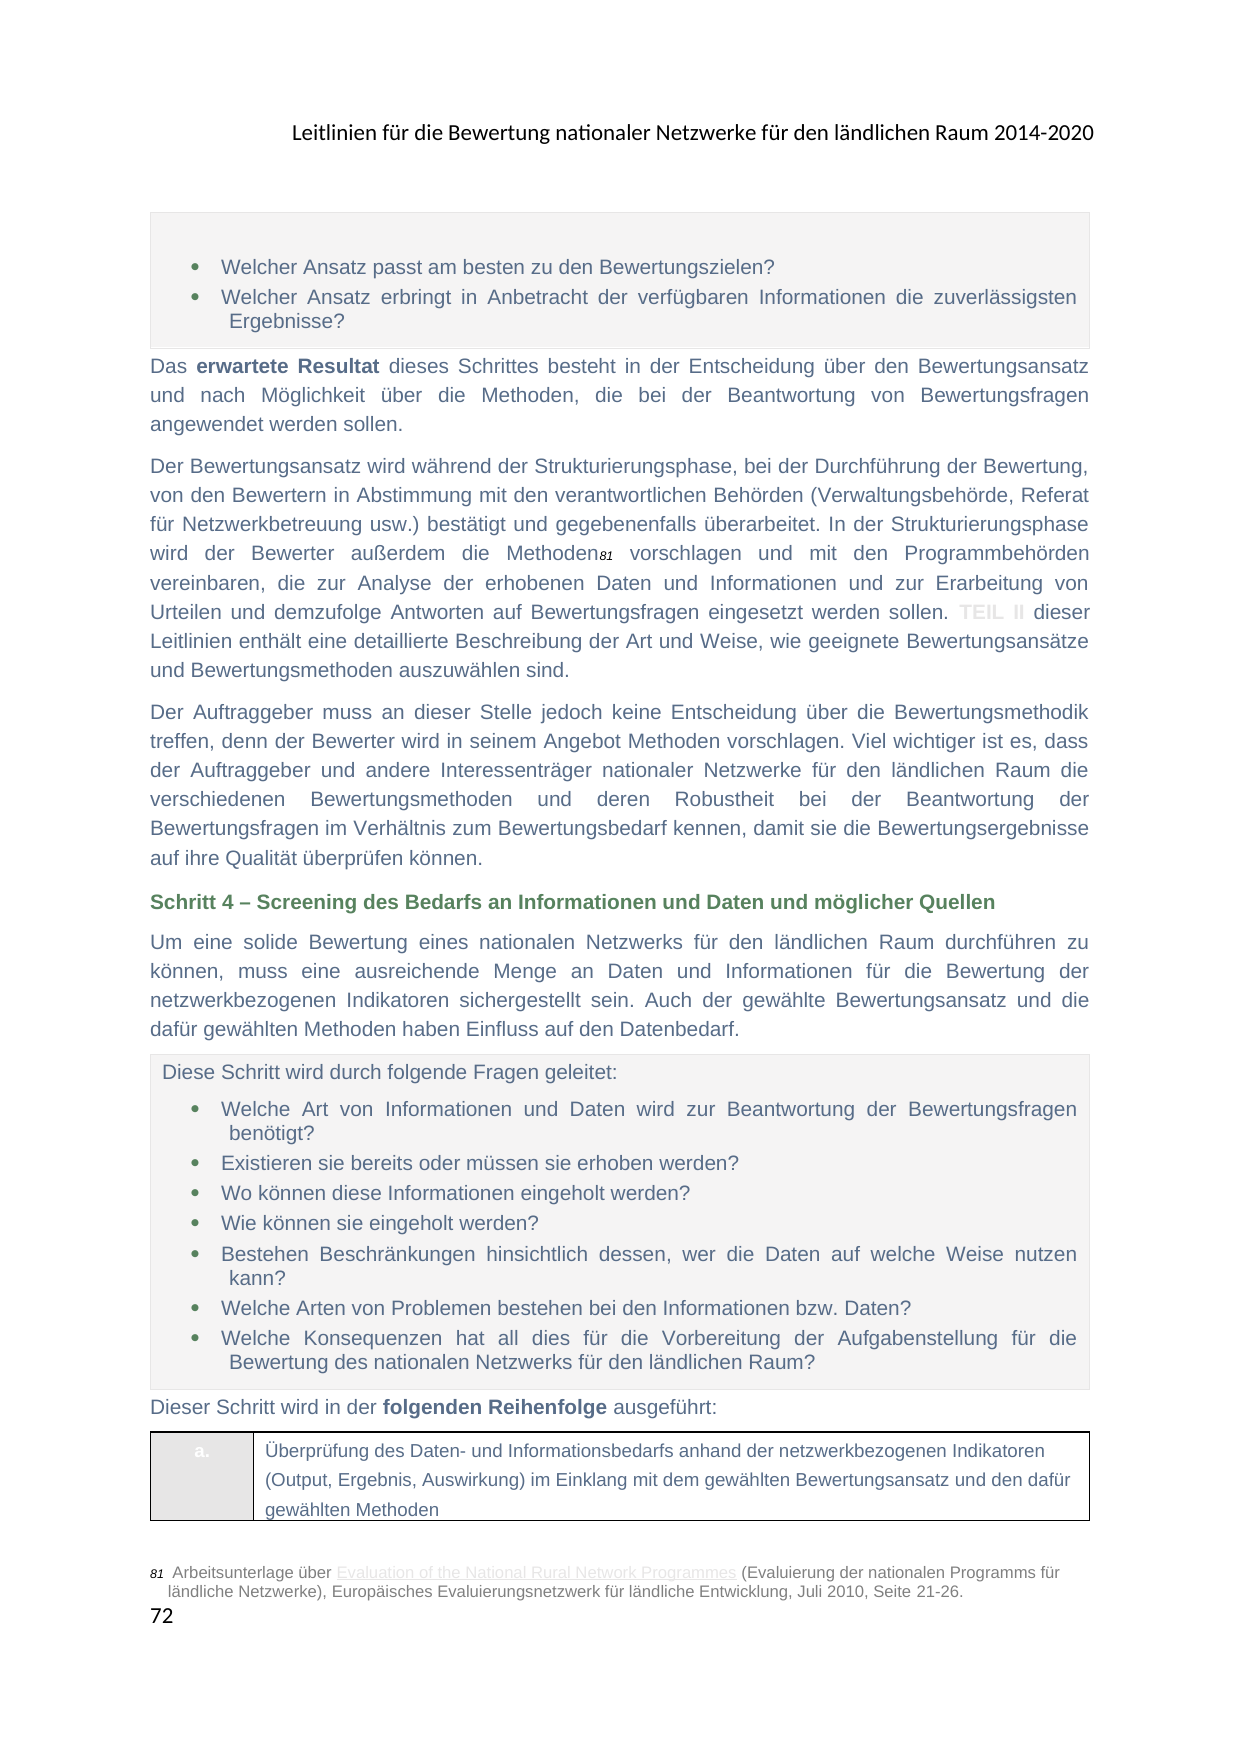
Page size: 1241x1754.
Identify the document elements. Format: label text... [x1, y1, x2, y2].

text Der Auftraggeber muss an dieser Stelle jedoch keine Entscheidung über die Bewertungsmethodik treffen, denn der Bewerter wird in seinem Angebot Methoden vorschlagen. Viel wichtiger ist es, dass der Auftraggeber und andere Interessenträger nationaler Netzwerke für den ländlichen Raum die verschiedenen Bewertungsmethoden und deren Robustheit bei der Beantwortung der Bewertungsfragen im Verhältnis zum Bewertungsbedarf kennen, damit sie die Bewertungsergebnisse auf ihre Qualität überprüfen können. [150, 694, 1090, 869]
subtitle Schritt 4 – Screening des Bedarfs an Informationen und Daten und möglicher Quellen [150, 890, 1090, 914]
table_header a. [151, 1433, 253, 1520]
text Um eine solide Bewertung eines nationalen Netzwerks für den ländlichen Raum durchführen zu können, muss eine ausreichende Menge an Daten und Informationen für die Bewertung der netzwerkbezogenen Indikatoren sichergestellt sein. Auch der gewählte Bewertungsansatz und die dafür gewählten Methoden haben Einfluss auf den Datenbedarf. [150, 924, 1090, 1041]
text Das erwartete Resultat dieses Schrittes besteht in der Entscheidung über den Bewertungsansatz und nach Möglichkeit über die Methoden, die bei der Beantwortung von Bewertungsfragen angewendet werden sollen. [150, 349, 1090, 436]
text Dieser Schritt wird in der folgenden Reihenfolge ausgeführt: [150, 1390, 1090, 1419]
text Der Bewertungsansatz wird während der Strukturierungsphase, bei der Durchführung der Bewertung, von den Bewertern in Abstimmung mit den verantwortlichen Behörden (Verwaltungsbehörde, Referat für Netzwerkbetreuung usw.) bestätigt und gegebenenfalls überarbeitet. In der Strukturierungsphase wird der Bewerter außerdem die Methoden vorschlagen und mit den Programmbehörden vereinbaren, die zur Analyse der erhobenen Daten und Informationen und zur Erarbeitung von Urteilen und demzufolge Antworten auf Bewertungsfragen eingesetzt werden sollen. TEIL II dieser Leitlinien enthält eine detaillierte Beschreibung der Art und Weise, wie geeignete Bewertungsansätze und Bewertungsmethoden auszuwählen sind. [150, 448, 1090, 682]
table_header Überprüfung des Daten- und Informationsbedarfs anhand der netzwerkbezogenen Indikatoren (Output, Ergebnis, Auswirkung) im Einklang mit dem gewählten Bewertungsansatz und den dafür gewählten Methoden [254, 1433, 1089, 1520]
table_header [151, 213, 1089, 347]
table_header Diese Schritt wird durch folgende Fragen geleitet: Welche Art von Informationen und Daten wird zur Beantwortung der Bewertungsfragen benötigt? Existieren sie bereits oder müssen sie erhoben werden? Wo können diese Informationen eingeholt werden? Wie können sie eingeholt werden? Bestehen Beschränkungen hinsichtlich dessen, wer die Daten auf welche Weise nutzen kann? Welche Arten von Problemen bestehen bei den Informationen bzw. Daten? Welche Konsequenzen hat all dies für die Vorbereitung der Aufgabenstellung für die Bewertung des nationalen Netzwerks für den ländlichen Raum? [151, 1055, 1089, 1389]
